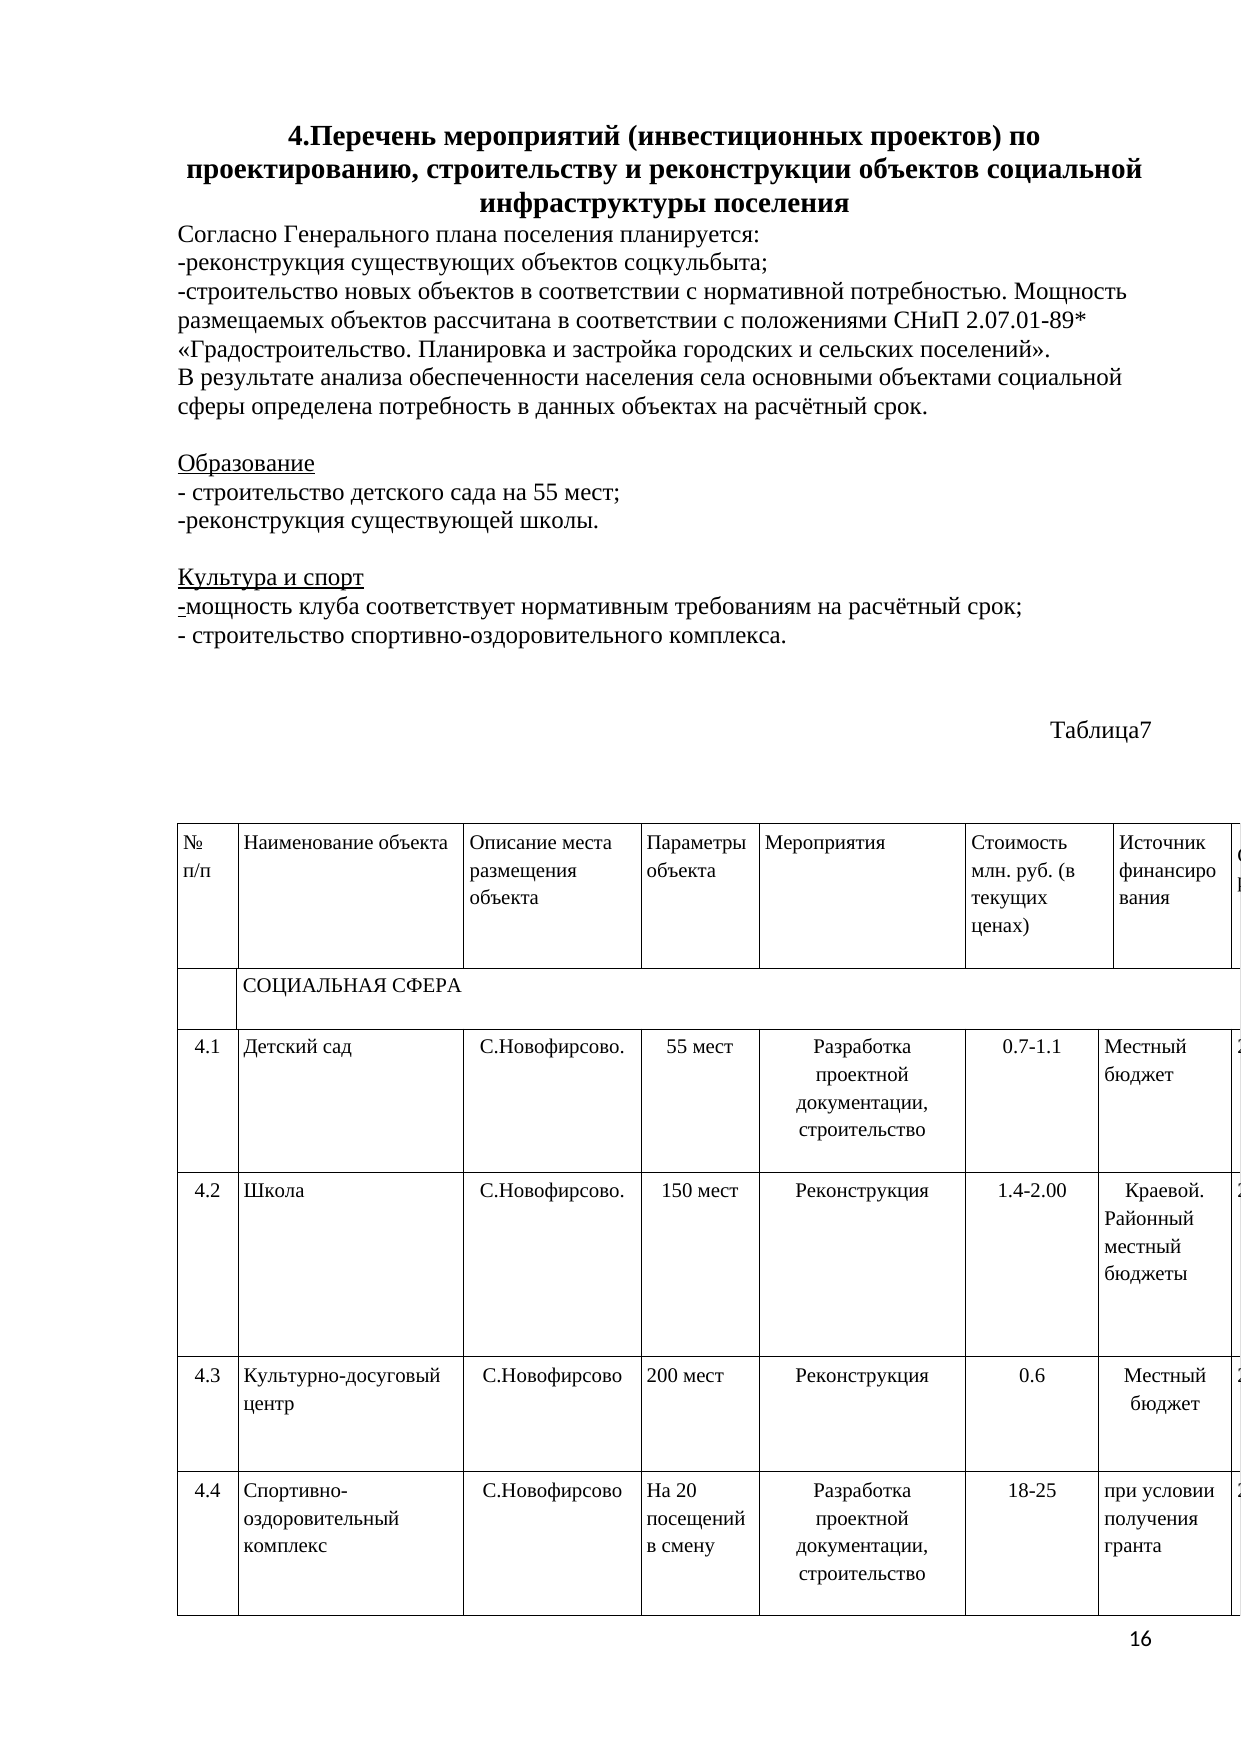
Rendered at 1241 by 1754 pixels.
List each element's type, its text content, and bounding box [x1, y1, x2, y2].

text Таблица7 [177, 716, 1152, 744]
table_cell Местный бюджет [1099, 1357, 1231, 1471]
text 4.Перечень мероприятий (инвестиционных проектов) по проектированию, строительству и реконструкции объектов социальной инфраструктуры поселения [177, 118, 1152, 219]
table_cell 4.2 [178, 1173, 238, 1356]
table_cell [178, 969, 236, 1028]
table_header № п/п [178, 824, 238, 967]
table_cell С.Новофирсово. [464, 1030, 641, 1172]
table_cell 0.7-1.1 [966, 1030, 1098, 1172]
table_cell Краевой. Районный местный бюджеты [1099, 1173, 1231, 1356]
text Образование - строительство детского сада на 55 мест; -реконструкция существующей школы. [177, 448, 1152, 562]
table_cell Культурно-досуговый центр [239, 1357, 463, 1471]
table_cell Местный бюджет [1099, 1030, 1231, 1172]
text Согласно Генерального плана поселения планируется: [177, 219, 1152, 247]
table_header Источник финансирования [1114, 824, 1231, 967]
table_cell Разработка проектной документации, строительство [760, 1472, 965, 1615]
table_cell С.Новофирсово. [464, 1173, 641, 1356]
table_cell Школа [239, 1173, 463, 1356]
table_cell С.Новофирсово [464, 1357, 641, 1471]
text -реконструкция существующих объектов соцкульбыта; -строительство новых объектов в соответствии с нормативной потребностью. Мощность размещаемых объектов рассчитана в соответствии с положениями СНиП 2.07.01-89* «Градостроительство. Планировка и застройка городских и сельских поселений». В результате анализа обеспеченности населения села основными объектами социальной сферы определена потребность в данных объектах на расчётный срок. [177, 247, 1152, 448]
table_cell Реконструкция [760, 1173, 965, 1356]
table_cell 200 мест [642, 1357, 759, 1471]
table_cell 18-25 [966, 1472, 1098, 1615]
table_cell 1.4-2.00 [966, 1173, 1098, 1356]
table_cell 4.3 [178, 1357, 238, 1471]
table_cell 150 мест [642, 1173, 759, 1356]
table_cell 4.1 [178, 1030, 238, 1172]
table_cell при условии получения гранта [1099, 1472, 1231, 1615]
table_header Наименование объекта [239, 824, 463, 967]
table_cell 4.4 [178, 1472, 238, 1615]
table_header Параметры объекта [642, 824, 759, 967]
table_header Мероприятия [760, 824, 965, 967]
table_cell С.Новофирсово [464, 1472, 641, 1615]
table_cell 55 мест [642, 1030, 759, 1172]
table_cell На 20 посещений в смену [642, 1472, 759, 1615]
table_header Стоимость млн. руб. (в текущих ценах) [966, 824, 1113, 967]
table_cell Разработка проектной документации, строительство [760, 1030, 965, 1172]
table_cell 0.6 [966, 1357, 1098, 1471]
table_cell СОЦИАЛЬНАЯ СФЕРА [237, 969, 1240, 1028]
table_cell Спортивно-оздоровительный комплекс [239, 1472, 463, 1615]
table_cell Реконструкция [760, 1357, 965, 1471]
table_header Описание места размещения объекта [464, 824, 641, 967]
text Культура и спорт -мощность клуба соответствует нормативным требованиям на расчётный срок; - строительство спортивно-оздоровительного комплекса. [177, 562, 1152, 648]
table_cell Детский сад [239, 1030, 463, 1172]
